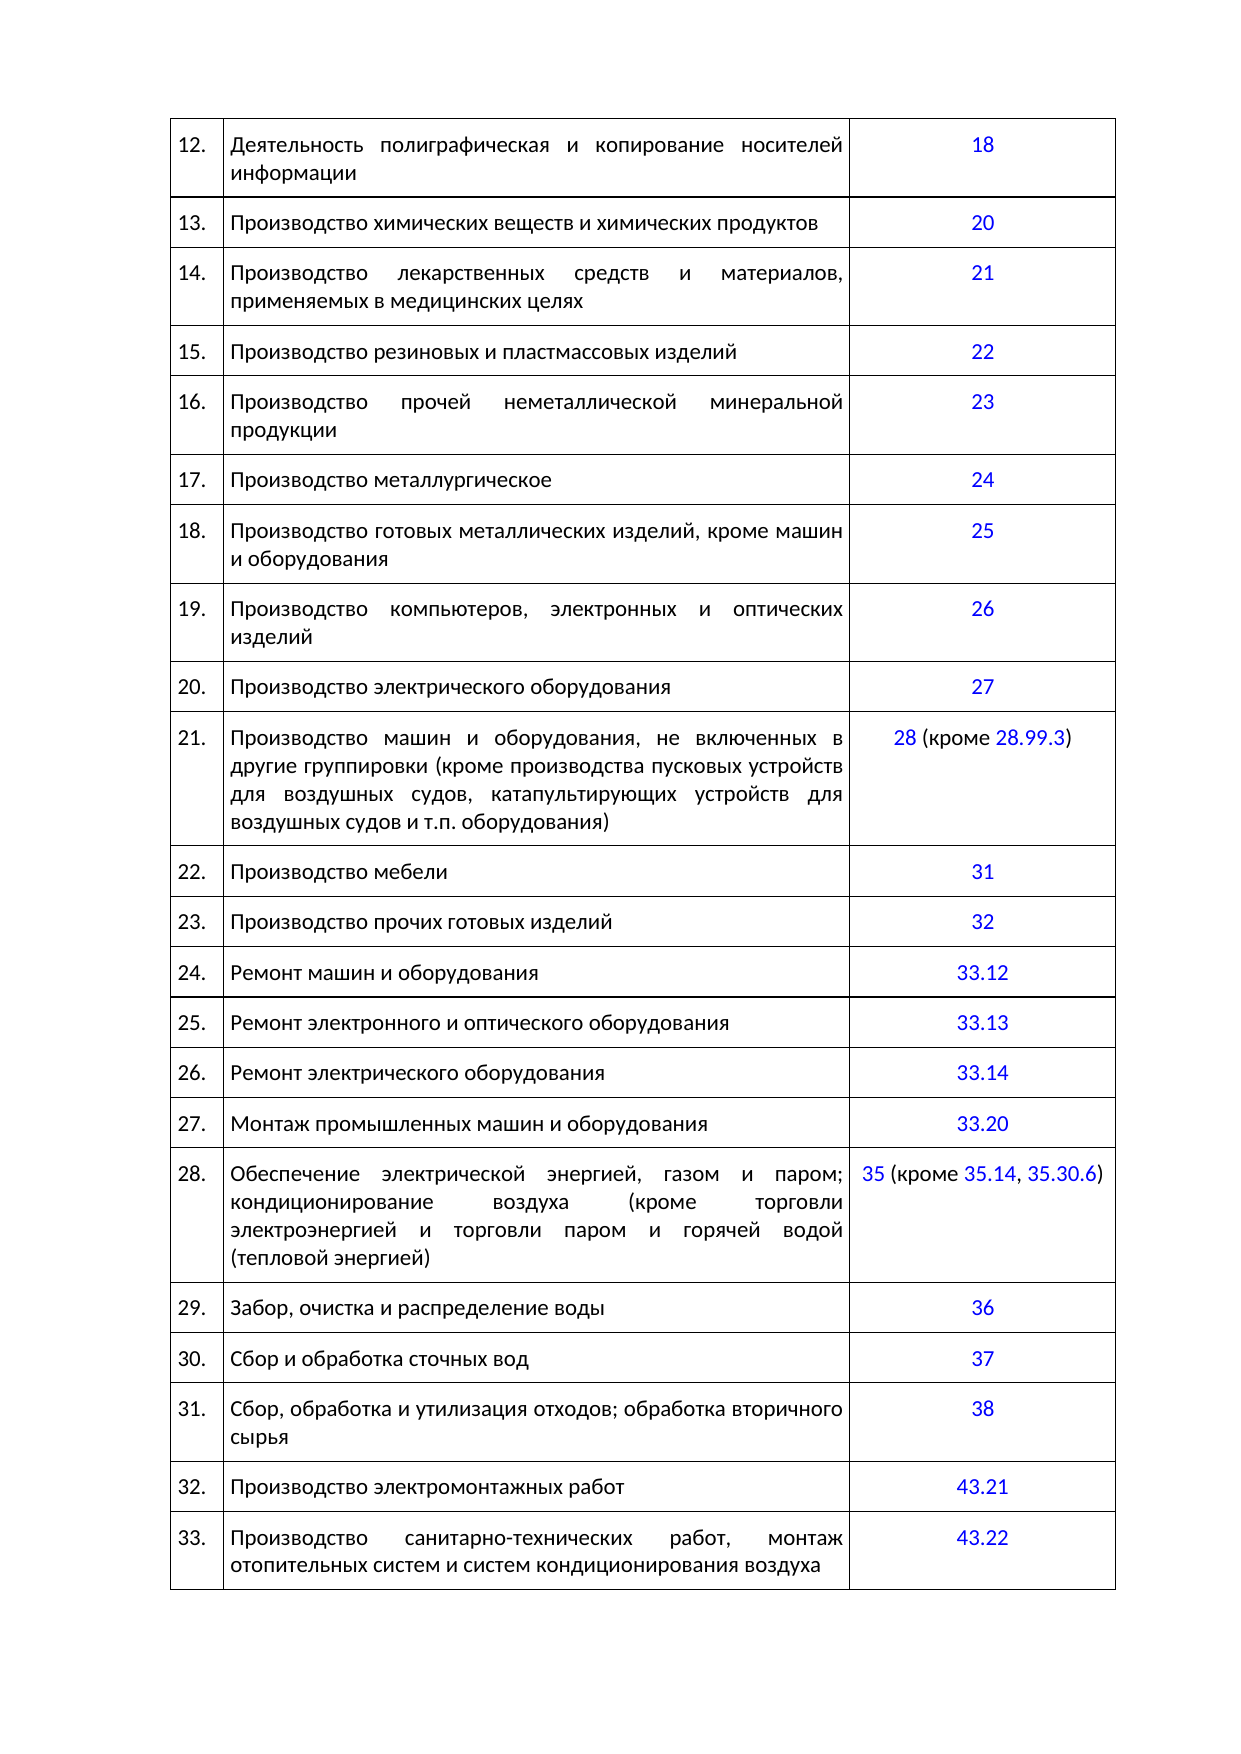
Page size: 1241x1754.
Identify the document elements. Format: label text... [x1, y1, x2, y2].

table_cell 33.12 [850, 947, 1115, 996]
table_cell 27. [171, 1098, 223, 1147]
table_cell Деятельность полиграфическая и копирование носителей информации [224, 119, 849, 196]
table_cell 24 [850, 455, 1115, 504]
table_cell 28. [171, 1148, 223, 1282]
table_cell 33.20 [850, 1098, 1115, 1147]
table_cell 17. [171, 455, 223, 504]
table_cell Производство компьютеров, электронных и оптических изделий [224, 584, 849, 661]
table_cell Сбор и обработка сточных вод [224, 1333, 849, 1382]
table_cell 26. [171, 1048, 223, 1097]
table_cell 33.14 [850, 1048, 1115, 1097]
table_cell Ремонт электронного и оптического оборудования [224, 998, 849, 1047]
table_cell 38 [850, 1383, 1115, 1461]
table_cell 23 [850, 376, 1115, 454]
table_cell 36 [850, 1283, 1115, 1332]
table_cell 43.22 [850, 1512, 1115, 1589]
table_cell 31. [171, 1383, 223, 1461]
table_cell 32. [171, 1462, 223, 1511]
table_cell Ремонт машин и оборудования [224, 947, 849, 996]
table_cell 27 [850, 662, 1115, 711]
table_cell Монтаж промышленных машин и оборудования [224, 1098, 849, 1147]
table_cell 30. [171, 1333, 223, 1382]
table_cell Производство санитарно-технических работ, монтаж отопительных систем и систем кондиционирования воздуха [224, 1512, 849, 1589]
table_cell 24. [171, 947, 223, 996]
table_cell Производство прочей неметаллической минеральной продукции [224, 376, 849, 454]
table_cell 15. [171, 326, 223, 375]
table_cell Забор, очистка и распределение воды [224, 1283, 849, 1332]
table_cell Производство электромонтажных работ [224, 1462, 849, 1511]
table_cell Ремонт электрического оборудования [224, 1048, 849, 1097]
table_cell 20. [171, 662, 223, 711]
table_cell 29. [171, 1283, 223, 1332]
table_cell 33. [171, 1512, 223, 1589]
table_cell Производство резиновых и пластмассовых изделий [224, 326, 849, 375]
table_cell 21 [850, 248, 1115, 325]
table_cell 19. [171, 584, 223, 661]
table_cell 31 [850, 846, 1115, 896]
table_cell 37 [850, 1333, 1115, 1382]
table_cell 18 [850, 119, 1115, 196]
table_cell Производство прочих готовых изделий [224, 897, 849, 946]
table_cell Сбор, обработка и утилизация отходов; обработка вторичного сырья [224, 1383, 849, 1461]
table_cell 21. [171, 712, 223, 845]
table_cell Обеспечение электрической энергией, газом и паром; кондиционирование воздуха (кроме торговли электроэнергией и торговли паром и горячей водой (тепловой энергией) [224, 1148, 849, 1282]
table_cell Производство мебели [224, 846, 849, 896]
table_cell Производство машин и оборудования, не включенных в другие группировки (кроме производства пусковых устройств для воздушных судов, катапультирующих устройств для воздушных судов и т.п. оборудования) [224, 712, 849, 845]
table_cell 22 [850, 326, 1115, 375]
table_cell Производство лекарственных средств и материалов, применяемых в медицинских целях [224, 248, 849, 325]
table_cell 35 (кроме 35.14, 35.30.6) [850, 1148, 1115, 1282]
table_cell 14. [171, 248, 223, 325]
table_cell 22. [171, 846, 223, 896]
table_cell 23. [171, 897, 223, 946]
table_cell 33.13 [850, 998, 1115, 1047]
table_cell Производство химических веществ и химических продуктов [224, 198, 849, 247]
table_cell 18. [171, 505, 223, 582]
table_cell 25. [171, 998, 223, 1047]
table_cell 20 [850, 198, 1115, 247]
table_cell 25 [850, 505, 1115, 582]
table_cell Производство электрического оборудования [224, 662, 849, 711]
table_cell 32 [850, 897, 1115, 946]
table_cell Производство металлургическое [224, 455, 849, 504]
table_cell 28 (кроме 28.99.3) [850, 712, 1115, 845]
table_cell 26 [850, 584, 1115, 661]
table_cell 13. [171, 198, 223, 247]
table_cell 16. [171, 376, 223, 454]
table_cell 12. [171, 119, 223, 196]
table_cell 43.21 [850, 1462, 1115, 1511]
table_cell Производство готовых металлических изделий, кроме машин и оборудования [224, 505, 849, 582]
